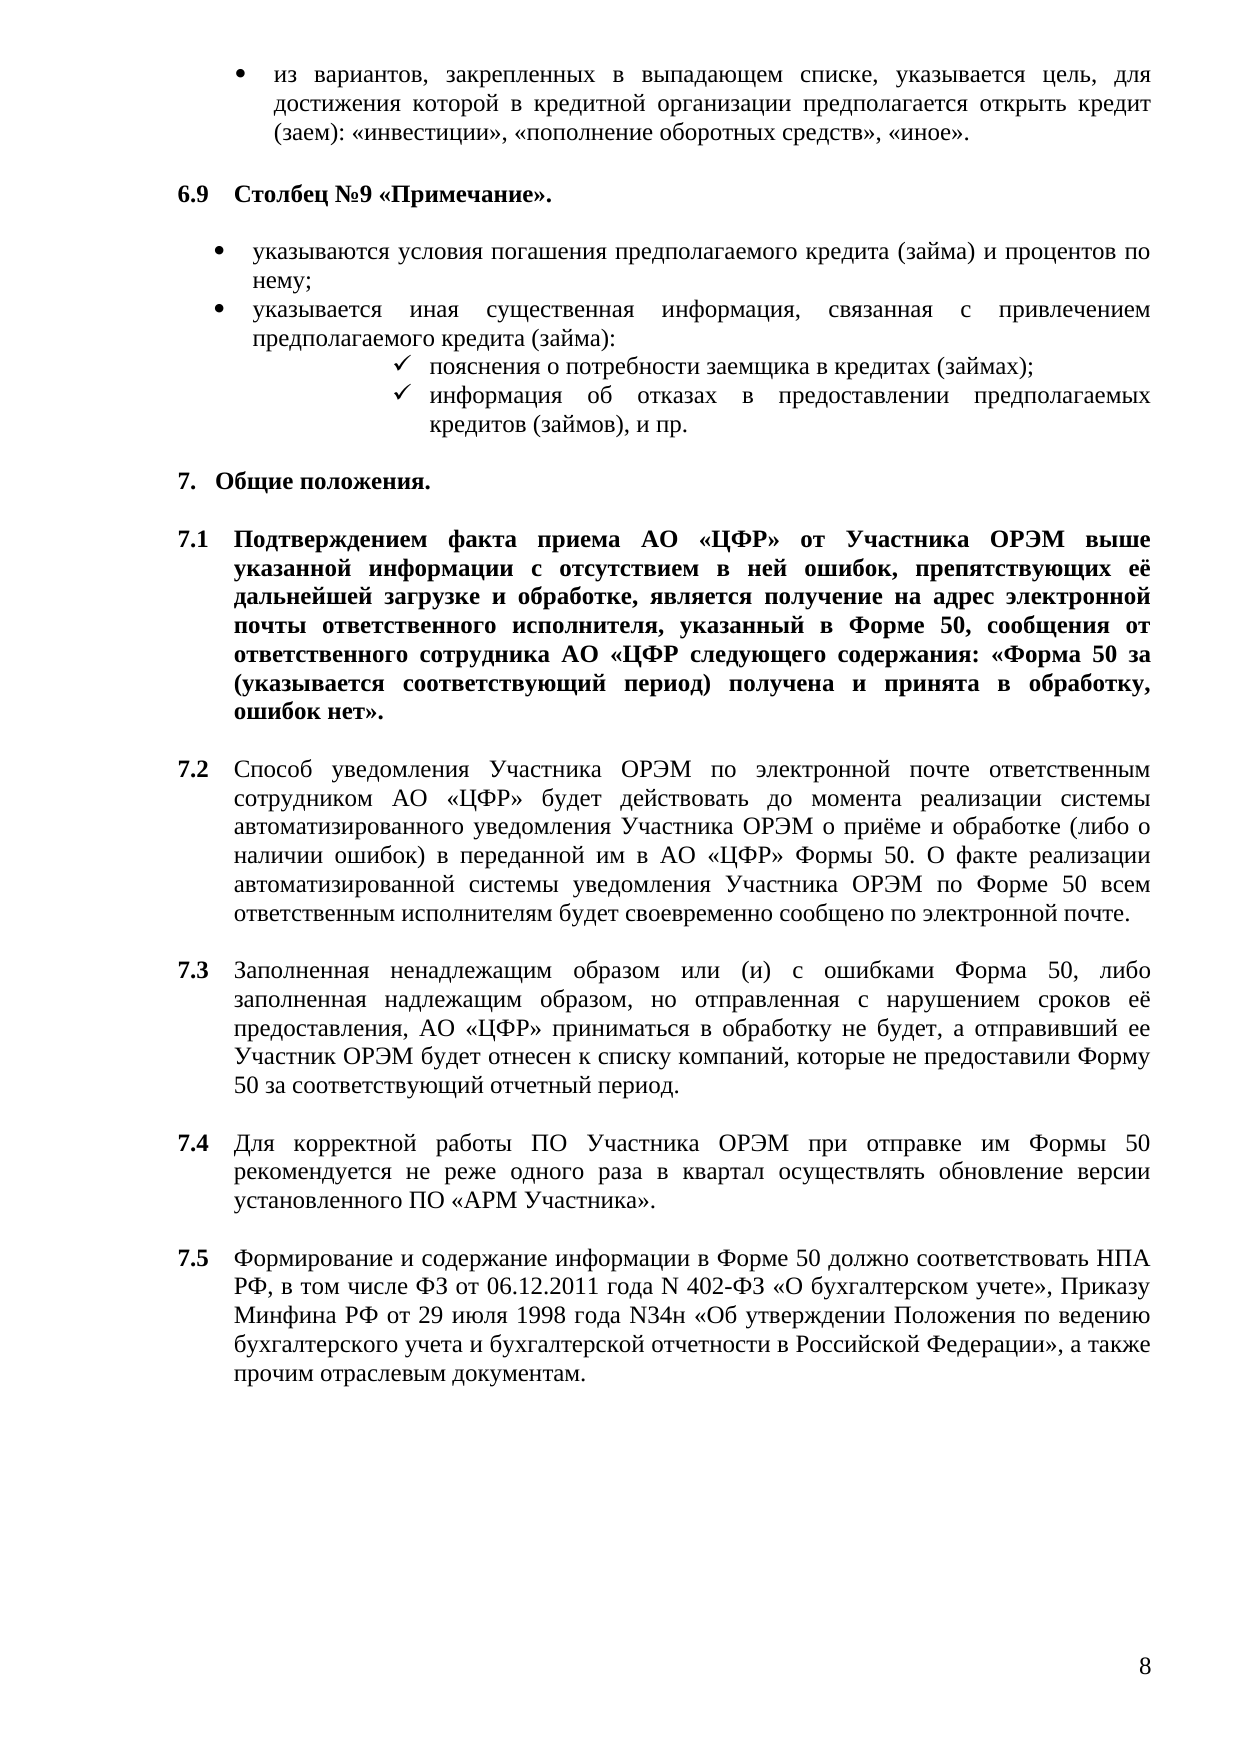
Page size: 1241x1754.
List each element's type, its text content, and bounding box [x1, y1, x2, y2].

list указываются условия погашения предполагаемого кредита (займа) и процентов по нему; [215, 236, 1152, 294]
list Подтверждением факта приема АО «ЦФР» от Участника ОРЭМ выше указанной информации с отсутствием в ней ошибок, препятствующих её дальнейшей загрузке и обработке, является получение на адрес электронной почты ответственного исполнителя, указанный в Форме 50, сообщения от ответственного сотрудника АО «ЦФР следующего содержания: «Форма 50 за (указывается соответствующий период) получена и принята в обработку, ошибок нет». [177, 524, 1152, 725]
list пояснения о потребности заемщика в кредитах (займах); [392, 351, 1152, 380]
list Столбец №9 «Примечание». [177, 179, 1152, 208]
list Для корректной работы ПО Участника ОРЭМ при отправке им Формы 50 рекомендуется не реже одного раза в квартал осуществлять обновление версии установленного ПО «АРМ Участника». [177, 1128, 1152, 1214]
list Формирование и содержание информации в Форме 50 должно соответствовать НПА РФ, в том числе ФЗ от 06.12.2011 года N 402-ФЗ «О бухгалтерском учете», Приказу Минфина РФ от 29 июля 1998 года N34н «Об утверждении Положения по ведению бухгалтерского учета и бухгалтерской отчетности в Российской Федерации», а также прочим отраслевым документам. [177, 1243, 1152, 1386]
list информация об отказах в предоставлении предполагаемых кредитов (займов), и пр. [392, 380, 1152, 438]
list Заполненная ненадлежащим образом или (и) с ошибками Форма 50, либо заполненная надлежащим образом, но отправленная с нарушением сроков её предоставления, АО «ЦФР» приниматься в обработку не будет, а отправивший ее Участник ОРЭМ будет отнесен к списку компаний, которые не предоставили Форму 50 за соответствующий отчетный период. [177, 955, 1152, 1099]
list указывается иная существенная информация, связанная с привлечением предполагаемого кредита (займа): [215, 294, 1152, 351]
list из вариантов, закрепленных в выпадающем списке, указывается цель, для достижения которой в кредитной организации предполагается открыть кредит (заем): «инвестиции», «пополнение оборотных средств», «иное». [236, 59, 1152, 145]
list Способ уведомления Участника ОРЭМ по электронной почте ответственным сотрудником АО «ЦФР» будет действовать до момента реализации системы автоматизированного уведомления Участника ОРЭМ о приёме и обработке (либо о наличии ошибок) в переданной им в АО «ЦФР» Формы 50. О факте реализации автоматизированной системы уведомления Участника ОРЭМ по Форме 50 всем ответственным исполнителям будет своевременно сообщено по электронной почте. [177, 754, 1152, 926]
list Общие положения. [177, 466, 1152, 495]
